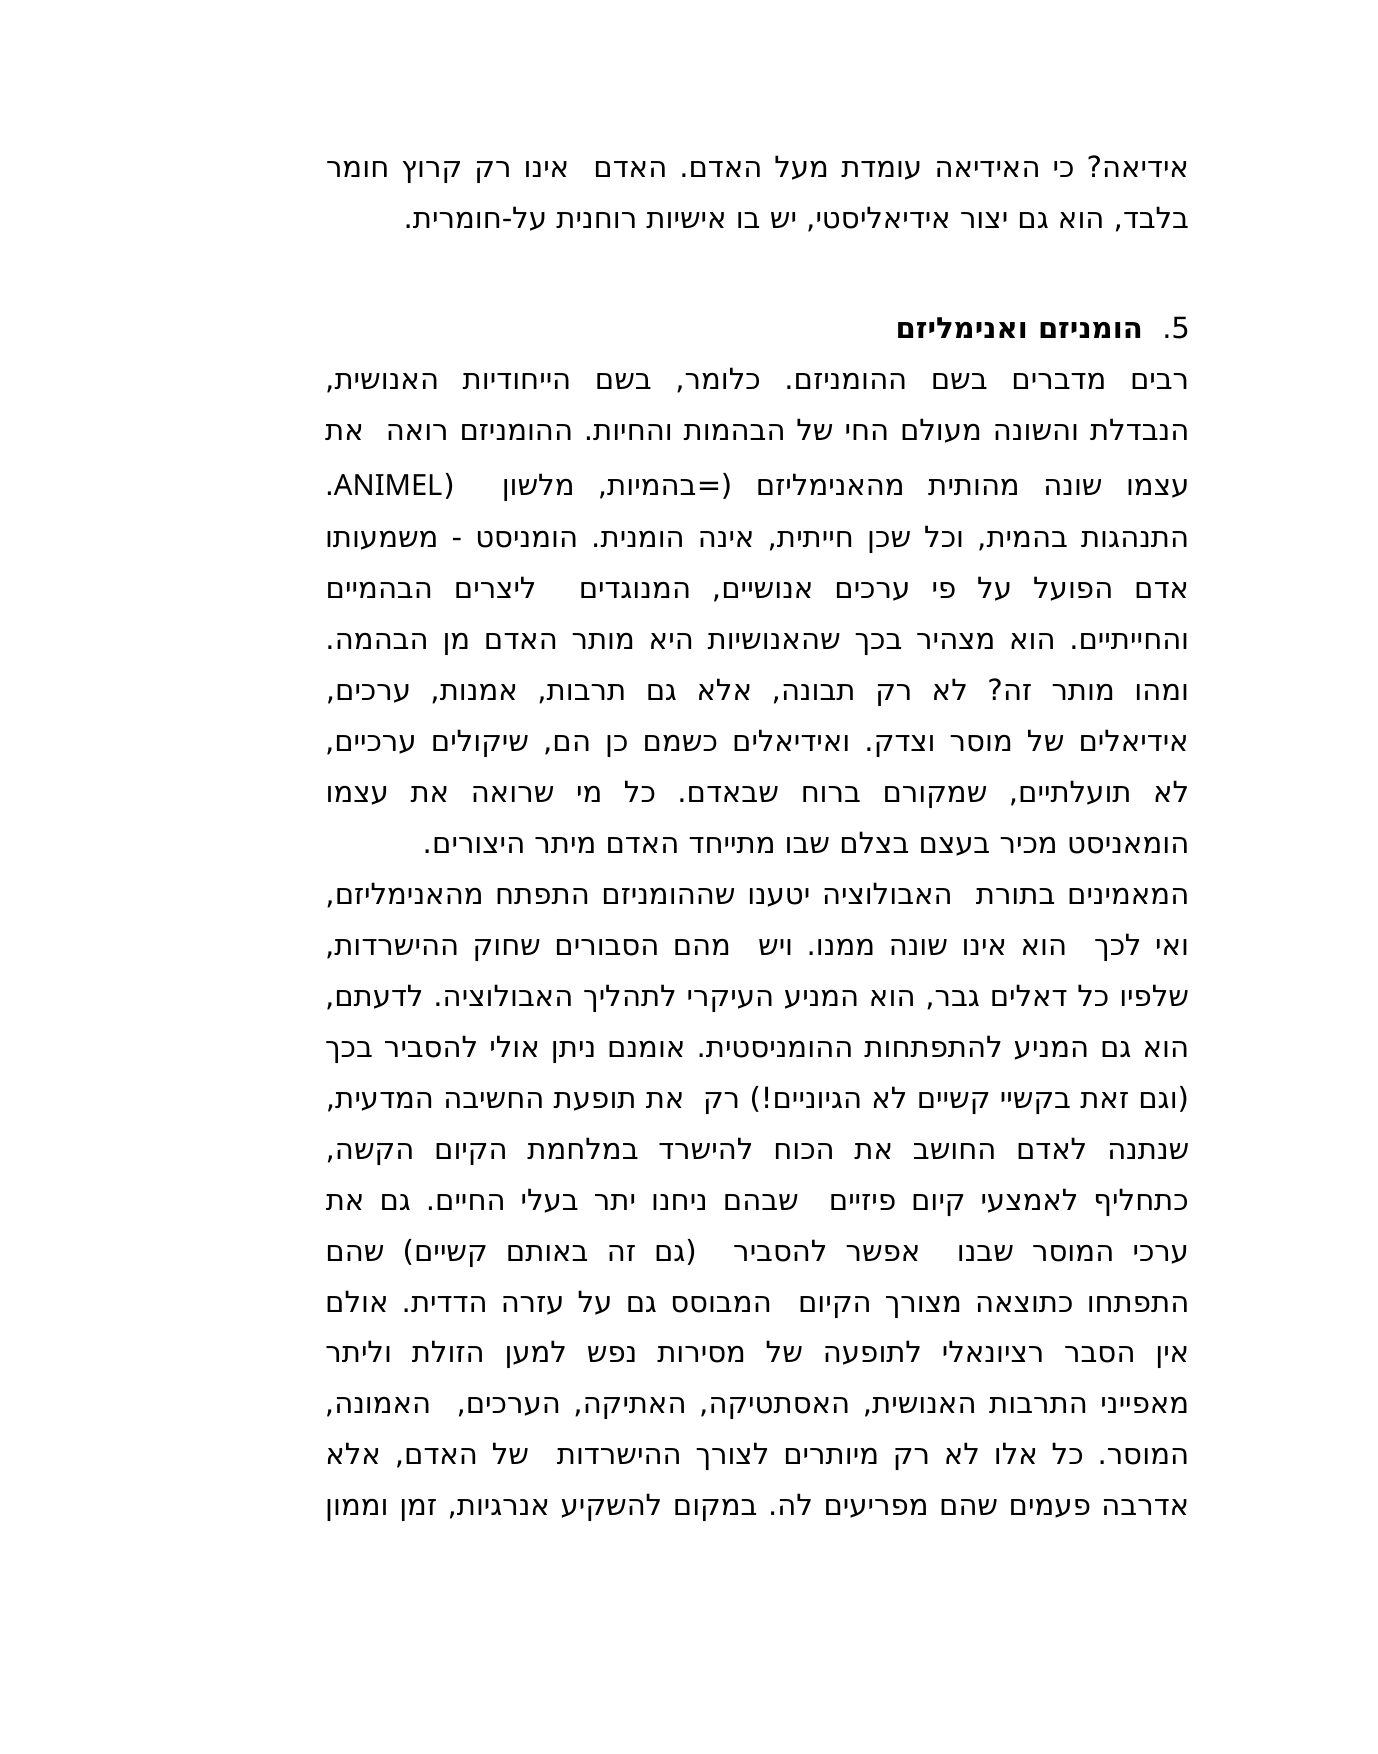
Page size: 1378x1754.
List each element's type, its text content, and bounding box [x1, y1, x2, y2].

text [325, 877, 1190, 1523]
text 5. הומניזם ואנימליזם [325, 311, 1190, 345]
text רבים מדברים בשם ההומניזם. כלומר, בשם הייחודיות האנושית, הנבדלת והשונה מעולם החי של הבהמות והחיות. ההומניזם רואה את עצמו שונה מהותית מהאנימליזם (=בהמיות, מלשון (ANIMEL. התנהגות בהמית, וכל שכן חייתית, אינה הומנית. הומניסט - משמעותו אדם הפועל על פי ערכים אנושיים, המנוגדים ליצרים הבהמיים והחייתיים. הוא מצהיר בכך שהאנושיות היא מותר האדם מן הבהמה. ומהו מותר זה? לא רק תבונה, אלא גם תרבות, אמנות, ערכים, אידיאלים של מוסר וצדק. ואידיאלים כשמם כן הם, שיקולים ערכיים, לא תועלתיים, שמקורם ברוח שבאדם. כל מי שרואה את עצמו הומאניסט מכיר בעצם בצלם שבו מתייחד האדם מיתר היצורים. [325, 362, 1190, 860]
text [325, 150, 1190, 235]
